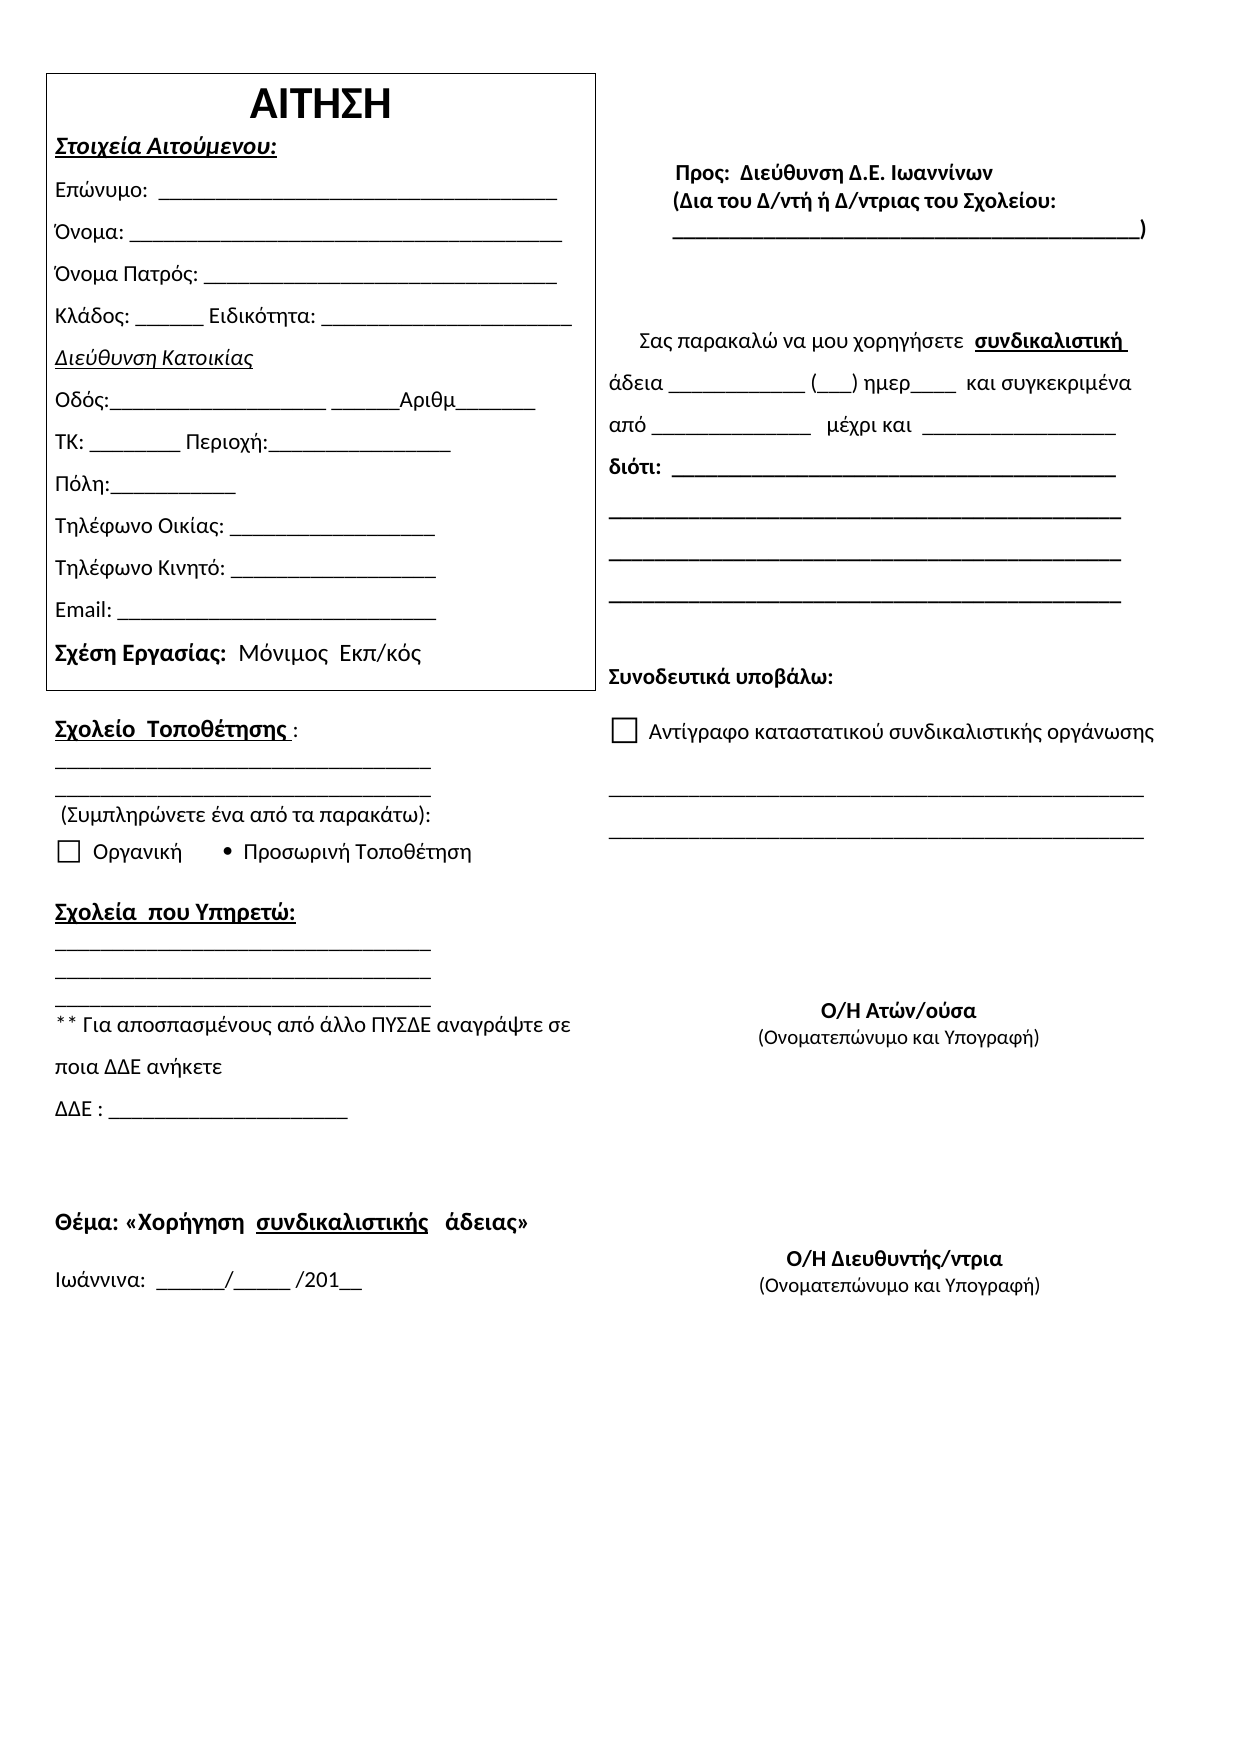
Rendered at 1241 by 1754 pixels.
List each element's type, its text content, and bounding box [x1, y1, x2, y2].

table_header ΑΙΤΗΣΗ Στοιχεία Αιτούμενου: Επώνυμο: ___________________________________ Όνομα: ______________________________________ Όνομα Πατρός: _______________________________ Κλάδος: ______ Ειδικότητα: ______________________ Διεύθυνση Κατοικίας Οδός:___________________ ______Αριθμ_______ ΤΚ: ________ Περιοχή:________________ Πόλη:___________ Τηλέφωνο Οικίας: __________________ Τηλέφωνο Κινητό: __________________ Email: ____________________________ Σχέση Εργασίας: Μόνιμος Εκπ/κός Σχολείο Τοποθέτησης : _________________________________ _________________________________ (Συμπληρώνετε ένα από τα παρακάτω): □ Οργανική Προσωρινή Τοποθέτηση Σχολεία που Υπηρετώ: _________________________________ _________________________________ _________________________________ ** Για αποσπασμένους από άλλο ΠΥΣΔΕ αναγράψτε σε ποια ΔΔΕ ανήκετε ΔΔΕ : _____________________ Θέμα: «Χορήγηση συνδικαλιστικής άδειας» Ιωάννινα: ______/_____ /201__ [44, 74, 597, 1516]
table_header Προς: Διεύθυνση Δ.Ε. Ιωαννίνων (Δια του Δ/ντή ή Δ/ντριας του Σχολείου: _________________________________________) Σας παρακαλώ να μου χορηγήσετε συνδικαλιστική άδεια ____________ (___) ημερ____ και συγκεκριμένα από ______________ μέχρι και _________________ διότι: _______________________________________ _____________________________________________ _____________________________________________ _____________________________________________ Συνοδευτικά υποβάλω: □ Αντίγραφο καταστατικού συνδικαλιστικής οργάνωσης _______________________________________________ _______________________________________________ Ο/Η Ατών/ούσα (Ονοματεπώνυμο και Υπογραφή) Ο/Η Διευθυντής/ντρια (Ονοματεπώνυμο και Υπογραφή) [597, 74, 1197, 1516]
